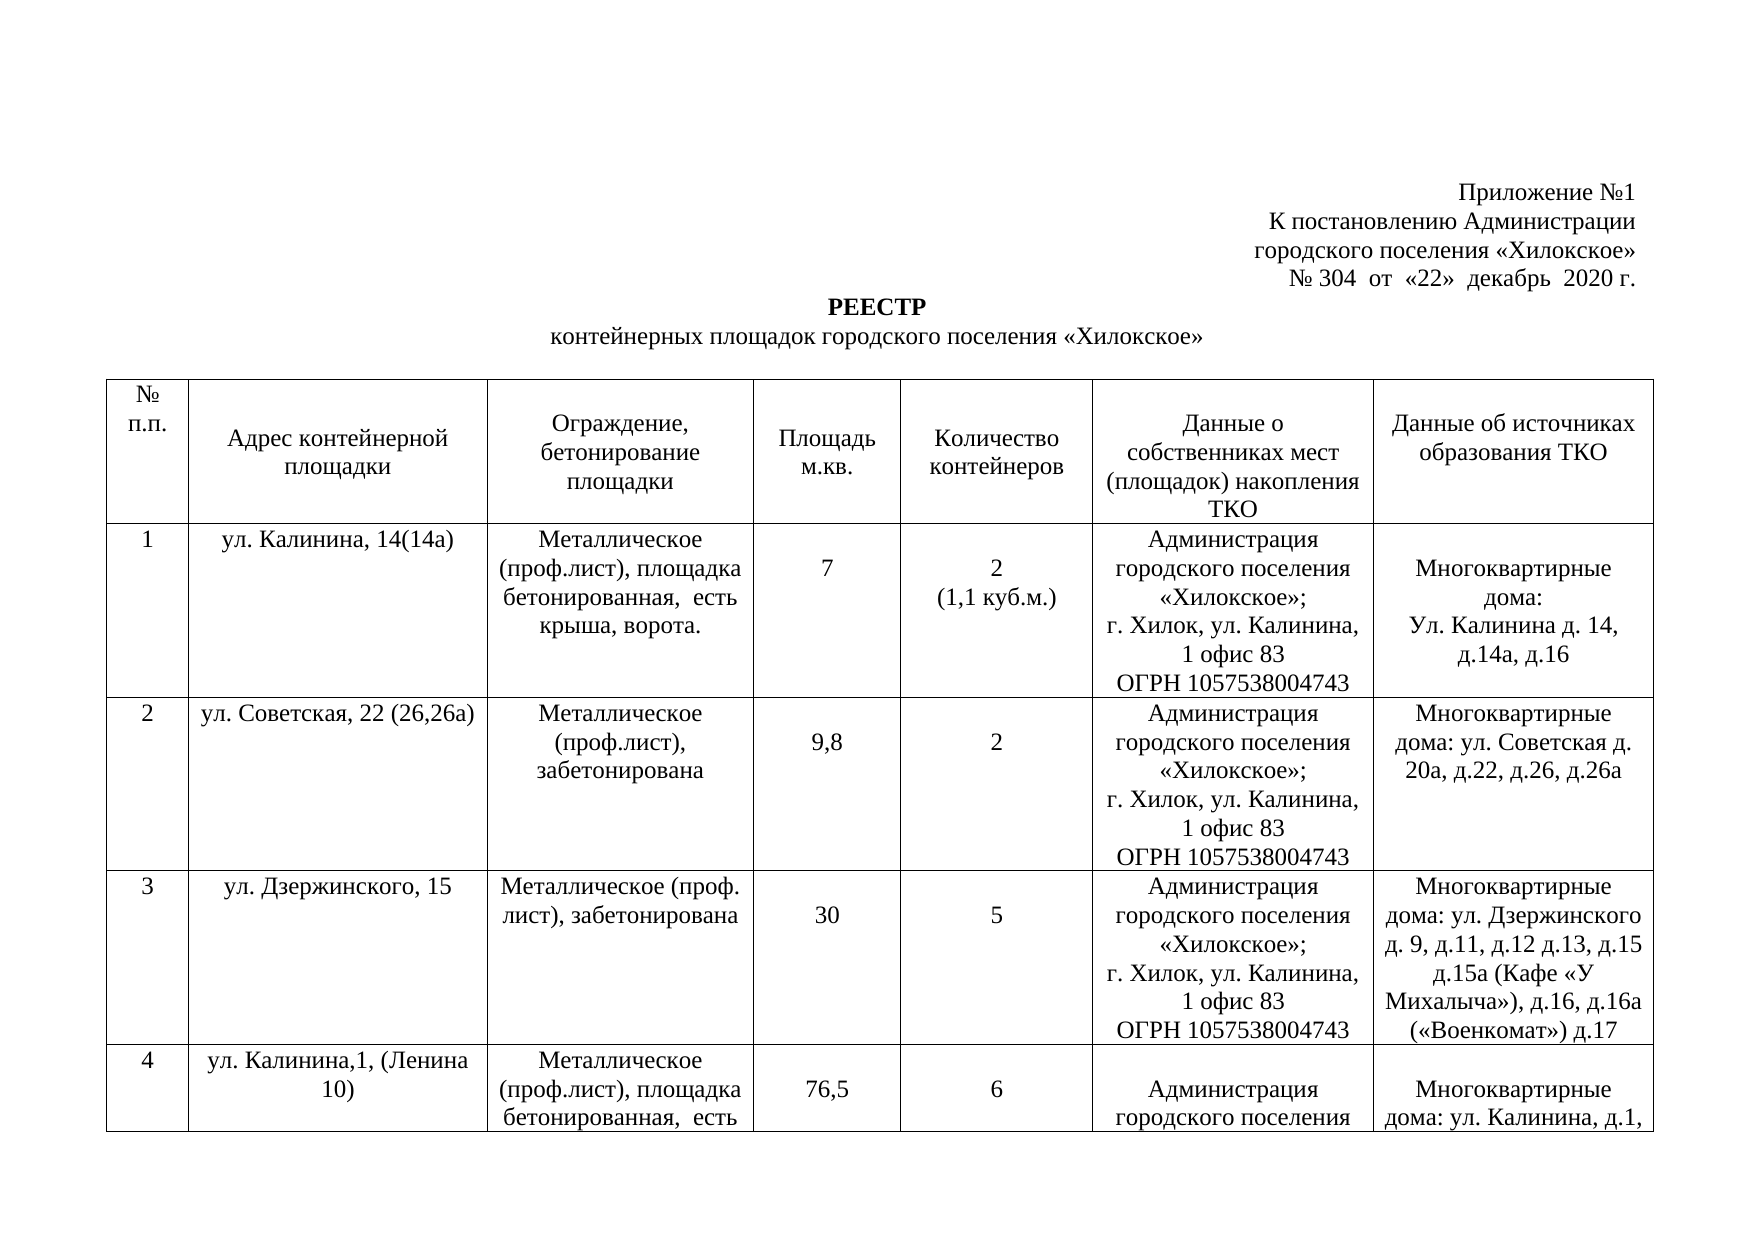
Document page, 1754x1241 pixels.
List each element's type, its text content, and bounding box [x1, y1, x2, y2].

table_header № п.п. [107, 380, 188, 523]
text контейнерных площадок городского поселения «Хилокское» [118, 321, 1636, 350]
table_header Адрес контейнерной площадки [189, 380, 487, 523]
text Приложение №1 [118, 177, 1636, 206]
table_cell 5 [901, 871, 1092, 1044]
table_cell 3 [107, 871, 188, 1044]
table_cell 6 [901, 1045, 1092, 1131]
table_cell 2 [107, 698, 188, 870]
table_cell Администрация городского поселения «Хилокское»; г. Хилок, ул. Калинина, 1 офис 83 ОГРН 1057538004743 [1093, 524, 1373, 697]
table_header Ограждение, бетонирование площадки [488, 380, 753, 523]
table_header Данные об источниках образования ТКО [1374, 380, 1653, 523]
text К постановлению Администрации [118, 206, 1636, 235]
table_cell ул. Советская, 22 (26,26а) [189, 698, 487, 870]
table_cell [189, 1045, 487, 1131]
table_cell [1093, 1045, 1373, 1131]
table_cell 2 [901, 698, 1092, 870]
table_cell 1 [107, 524, 188, 697]
table_cell Администрация городского поселения «Хилокское»; г. Хилок, ул. Калинина, 1 офис 83 ОГРН 1057538004743 [1093, 871, 1373, 1044]
table_cell ул. Калинина, 14(14а) [189, 524, 487, 697]
table_cell ул. Дзержинского, 15 [189, 871, 487, 1044]
table_cell 76,5 [754, 1045, 900, 1131]
table_cell 7 [754, 524, 900, 697]
text № 304 от «22» декабрь 2020 г. [118, 263, 1636, 292]
table_cell Металлическое (проф.лист), площадка бетонированная, есть крыша, ворота. [488, 524, 753, 697]
table_cell 30 [754, 871, 900, 1044]
table_header Количество контейнеров [901, 380, 1092, 523]
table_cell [1374, 1045, 1653, 1131]
table_cell Металлическое (проф.лист), забетонирована [488, 698, 753, 870]
text РЕЕСТР [118, 292, 1636, 321]
table_cell Многоквартирные дома: Ул. Калинина д. 14, д.14а, д.16 [1374, 524, 1653, 697]
table_cell 4 [107, 1045, 188, 1131]
table_header Площадь м.кв. [754, 380, 900, 523]
table_header Данные о собственниках мест (площадок) накопления ТКО [1093, 380, 1373, 523]
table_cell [488, 1045, 753, 1131]
table_cell Администрация городского поселения «Хилокское»; г. Хилок, ул. Калинина, 1 офис 83 ОГРН 1057538004743 [1093, 698, 1373, 870]
table_cell 9,8 [754, 698, 900, 870]
text городского поселения «Хилокское» [118, 235, 1636, 263]
table_cell Металлическое (проф. лист), забетонирована [488, 871, 753, 1044]
table_cell Многоквартирные дома: ул. Дзержинского д. 9, д.11, д.12 д.13, д.15 д.15а (Кафе «У Михалыча»), д.16, д.16а («Военкомат») д.17 [1374, 871, 1653, 1044]
table_cell 2 (1,1 куб.м.) [901, 524, 1092, 697]
table_cell Многоквартирные дома: ул. Советская д. 20а, д.22, д.26, д.26а [1374, 698, 1653, 870]
